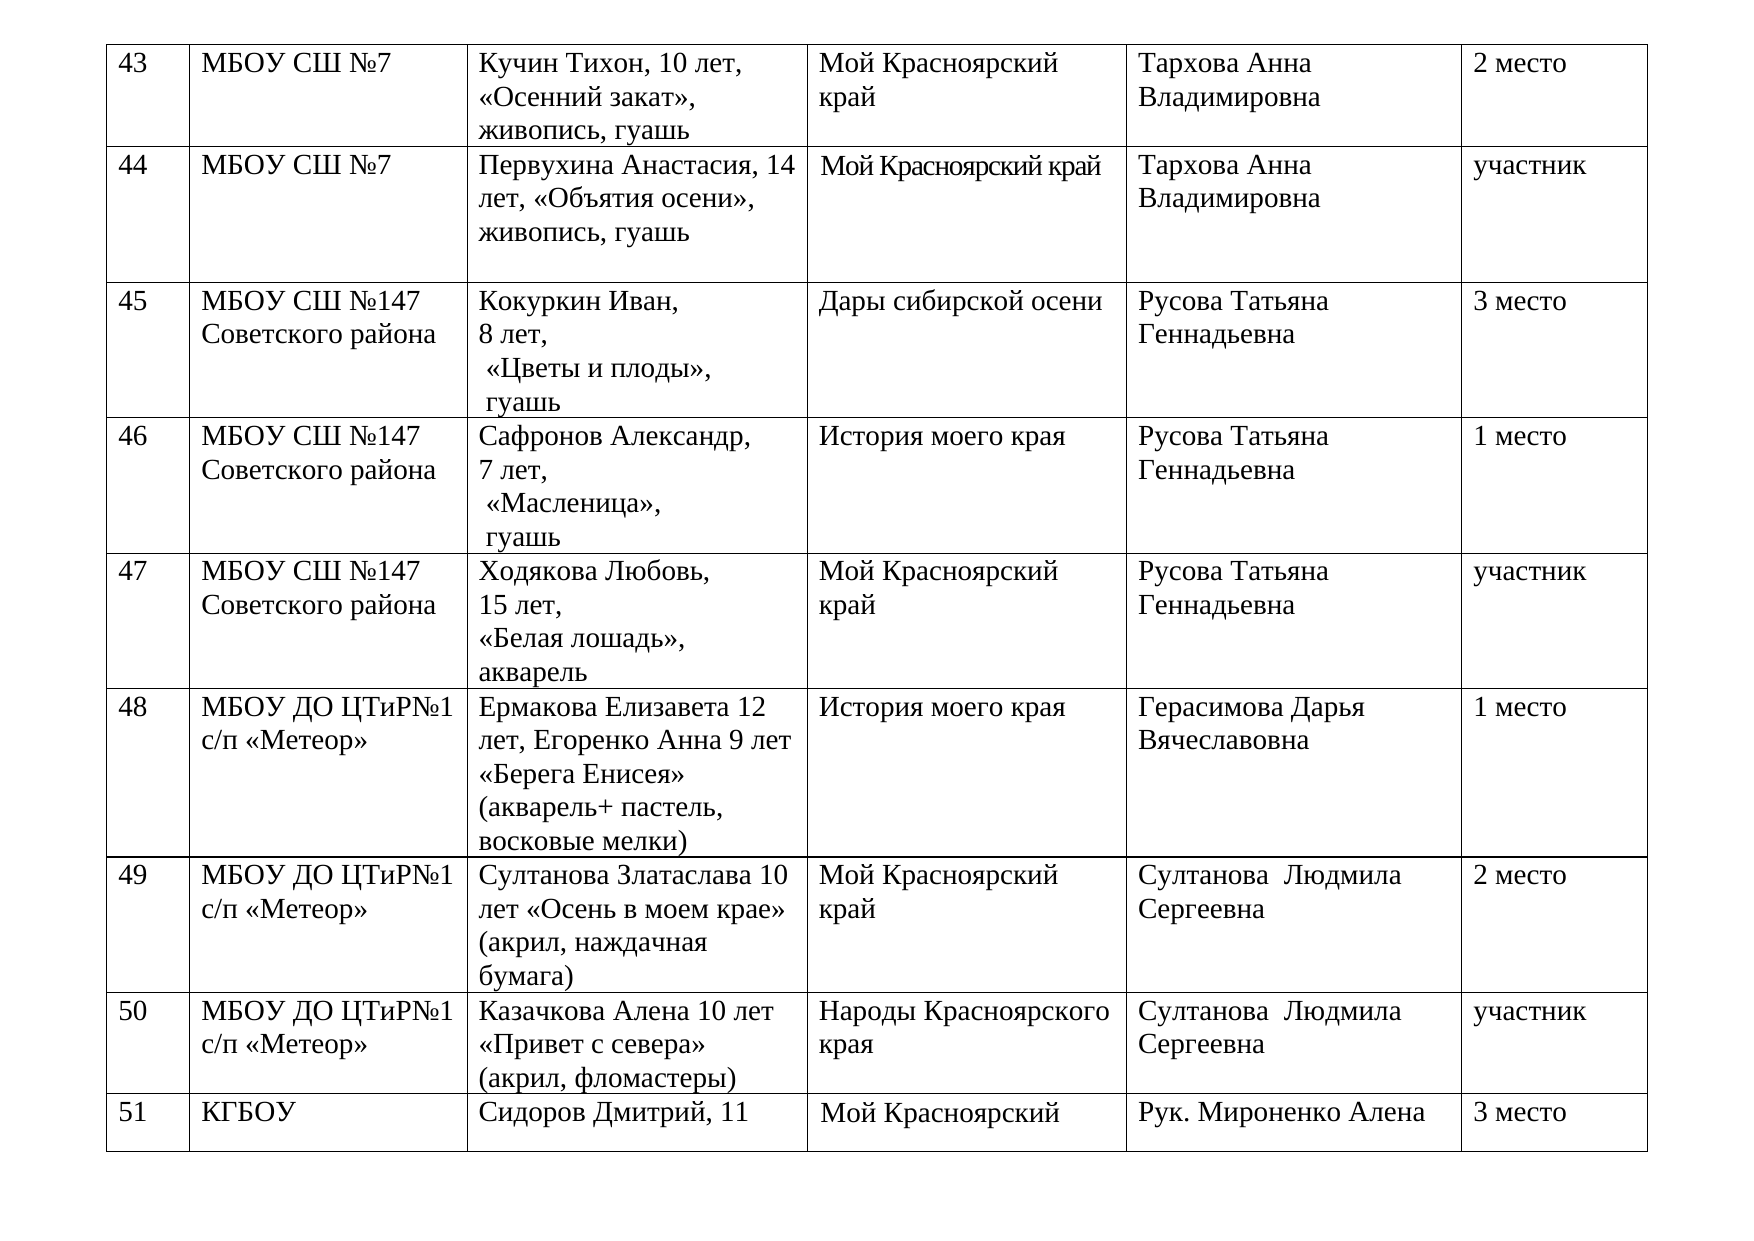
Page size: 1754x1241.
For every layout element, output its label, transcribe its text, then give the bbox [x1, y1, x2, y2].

table_cell Султанова Златаслава 10 лет «Осень в моем крае» (акрил, наждачная бумага) [468, 858, 807, 992]
table_cell 43 [107, 45, 189, 146]
table_cell 44 [107, 147, 189, 282]
table_cell МБОУ СШ №7 [190, 45, 467, 146]
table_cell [808, 1094, 1126, 1151]
table_cell 1 место [1462, 689, 1647, 856]
table_cell участник [1462, 147, 1647, 282]
table_cell История моего края [808, 418, 1126, 552]
table_cell Тархова Анна Владимировна [1127, 147, 1461, 282]
table_cell Султанова Людмила Сергеевна [1127, 993, 1461, 1093]
table_cell 48 [107, 689, 189, 856]
table_cell Мой Красноярский край [808, 858, 1126, 992]
table_cell 2 место [1462, 858, 1647, 992]
table_cell МБОУ СШ №7 [190, 147, 467, 282]
table_cell Ермакова Елизавета 12 лет, Егоренко Анна 9 лет «Берега Енисея» (акварель+ пастель, восковые мелки) [468, 689, 807, 856]
table_cell МБОУ СШ №147 Советского района [190, 418, 467, 552]
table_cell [808, 45, 1126, 146]
table_cell 45 [107, 283, 189, 417]
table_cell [190, 1094, 467, 1151]
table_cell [468, 1094, 807, 1151]
table_cell Султанова Людмила Сергеевна [1127, 858, 1461, 992]
table_cell Кокуркин Иван, 8 лет, «Цветы и плоды», гуашь [468, 283, 807, 417]
table_cell 50 [107, 993, 189, 1093]
table_cell 49 [107, 858, 189, 992]
table_cell Мой Красноярский край [808, 147, 1126, 282]
table_cell Казачкова Алена 10 лет «Привет с севера» (акрил, фломастеры) [468, 993, 807, 1093]
table_cell МБОУ ДО ЦТиР№1 с/п «Метеор» [190, 689, 467, 856]
table_cell Мой Красноярский край [808, 554, 1126, 688]
table_cell 47 [107, 554, 189, 688]
table_cell Тархова Анна Владимировна [1127, 45, 1461, 146]
table_cell 1 место [1462, 418, 1647, 552]
table_cell 3 место [1462, 1094, 1647, 1151]
table_cell Русова Татьяна Геннадьевна [1127, 554, 1461, 688]
table_cell Народы Красноярского края [808, 993, 1126, 1093]
table_cell МБОУ СШ №147 Советского района [190, 283, 467, 417]
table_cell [1127, 1094, 1461, 1151]
table_cell Дары сибирской осени [808, 283, 1126, 417]
table_cell участник [1462, 554, 1647, 688]
table_cell 3 место [1462, 283, 1647, 417]
table_cell Герасимова Дарья Вячеславовна [1127, 689, 1461, 856]
table_cell Сафронов Александр, 7 лет, «Масленица», гуашь [468, 418, 807, 552]
table_cell Русова Татьяна Геннадьевна [1127, 283, 1461, 417]
table_cell Первухина Анастасия, 14 лет, «Объятия осени», живопись, гуашь [468, 147, 807, 282]
table_cell Русова Татьяна Геннадьевна [1127, 418, 1461, 552]
table_cell участник [1462, 993, 1647, 1093]
table_cell История моего края [808, 689, 1126, 856]
table_cell Кучин Тихон, 10 лет, «Осенний закат», живопись, гуашь [468, 45, 807, 146]
table_cell 51 [107, 1094, 189, 1151]
table_cell Ходякова Любовь, 15 лет, «Белая лошадь», акварель [468, 554, 807, 688]
table_cell 2 место [1462, 45, 1647, 146]
table_cell МБОУ ДО ЦТиР№1 с/п «Метеор» [190, 993, 467, 1093]
table_cell МБОУ ДО ЦТиР№1 с/п «Метеор» [190, 858, 467, 992]
table_cell МБОУ СШ №147 Советского района [190, 554, 467, 688]
table_cell 46 [107, 418, 189, 552]
